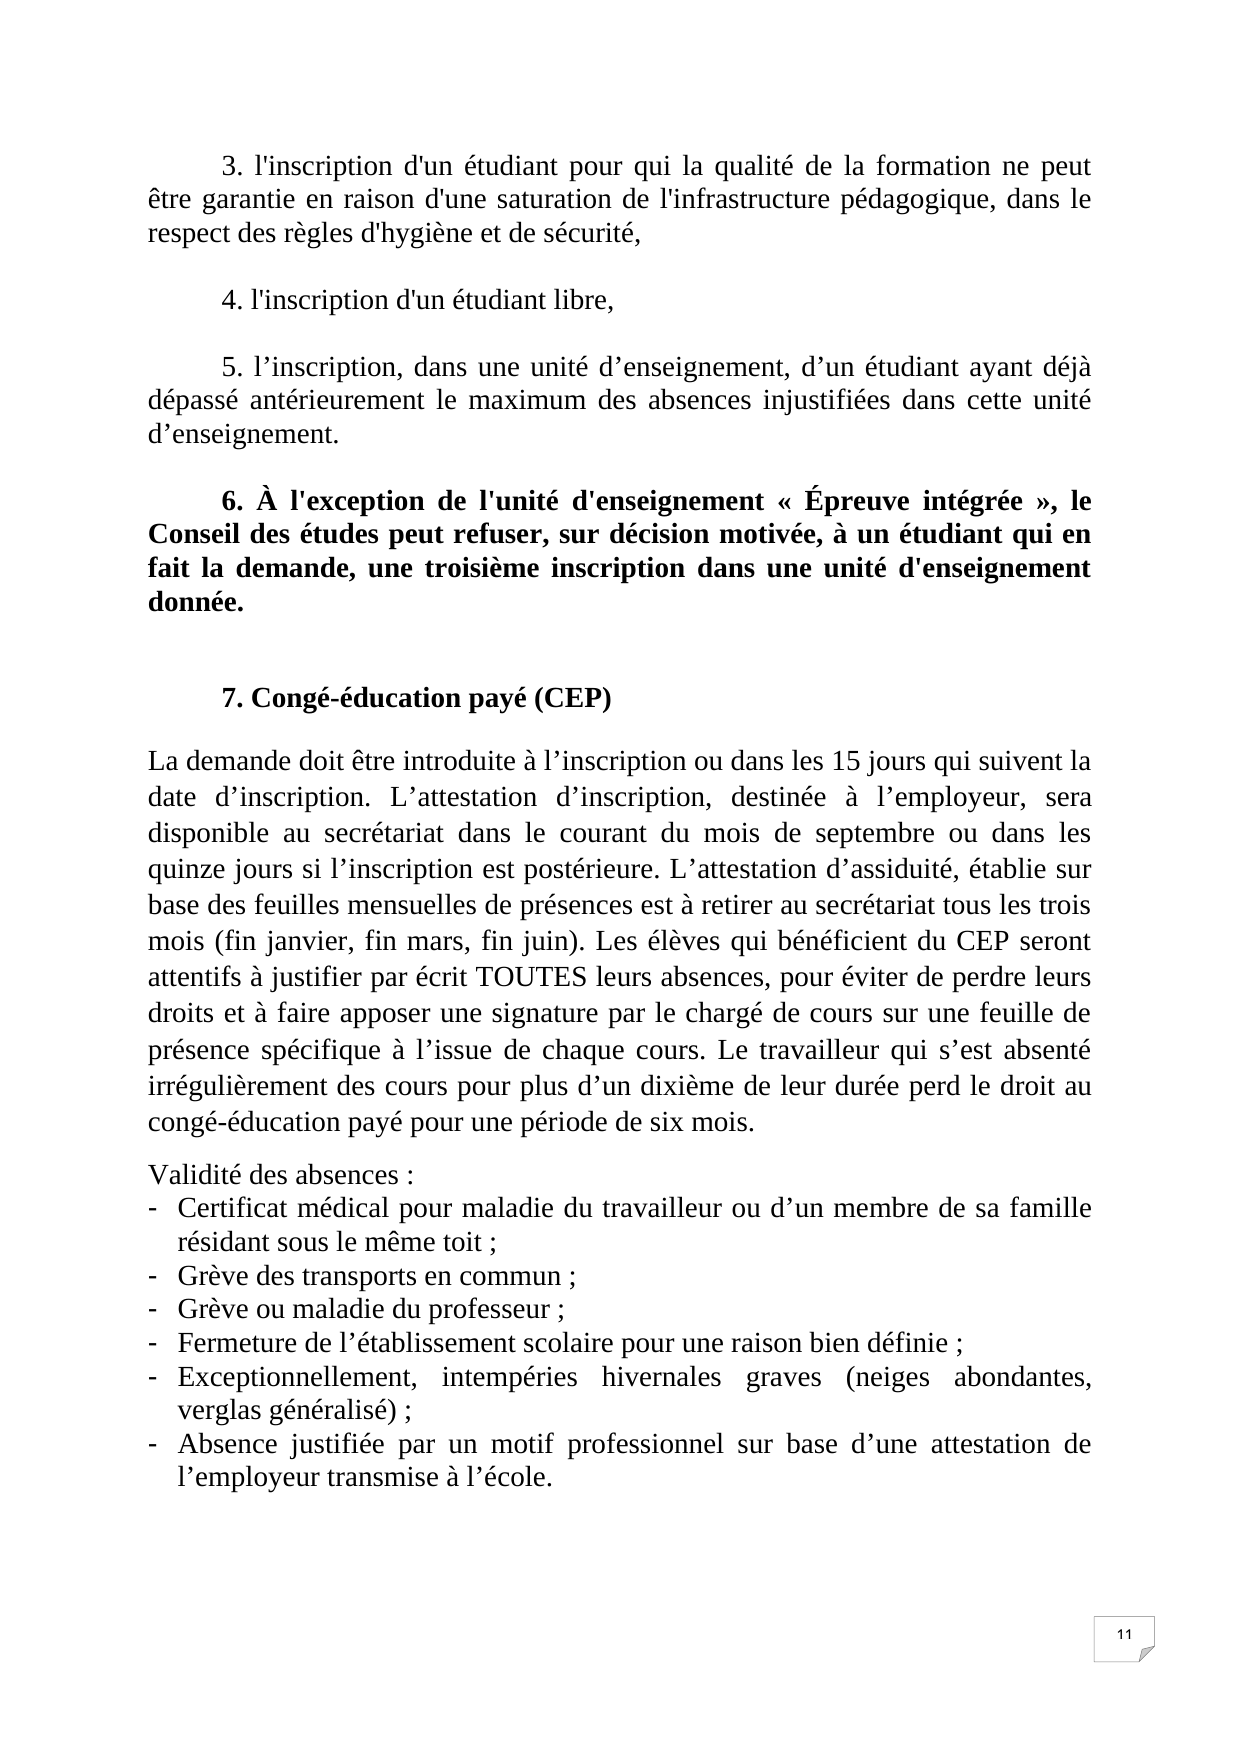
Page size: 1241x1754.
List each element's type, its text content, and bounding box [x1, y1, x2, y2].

list Certificat médical pour maladie du travailleur ou d’un membre de sa famille résidant sous le même toit ; [148, 1190, 1093, 1258]
text 4. l'inscription d'un étudiant libre, [148, 282, 1093, 315]
text 7. Congé-éducation payé (CEP) [148, 680, 1093, 713]
text 3. l'inscription d'un étudiant pour qui la qualité de la formation ne peut être garantie en raison d'une saturation de l'infrastructure pédagogique, dans le respect des règles d'hygiène et de sécurité, [148, 148, 1093, 248]
text 5. l’inscription, dans une unité d’enseignement, d’un étudiant ayant déjà dépassé antérieurement le maximum des absences injustifiées dans cette unité d’enseignement. [148, 349, 1093, 449]
list Grève ou maladie du professeur ; [148, 1291, 1093, 1325]
list Absence justifiée par un motif professionnel sur base d’une attestation de l’employeur transmise à l’école. [148, 1426, 1093, 1493]
text La demande doit être introduite à l’inscription ou dans les 15 jours qui suivent la date d’inscription. L’attestation d’inscription, destinée à l’employeur, sera disponible au secrétariat dans le courant du mois de septembre ou dans les quinze jours si l’inscription est postérieure. L’attestation d’assiduité, établie sur base des feuilles mensuelles de présences est à retirer au secrétariat tous les trois mois (fin janvier, fin mars, fin juin). Les élèves qui bénéficient du CEP seront attentifs à justifier par écrit TOUTES leurs absences, pour éviter de perdre leurs droits et à faire apposer une signature par le chargé de cours sur une feuille de présence spécifique à l’issue de chaque cours. Le travailleur qui s’est absenté irrégulièrement des cours pour plus d’un dixième de leur durée perd le droit au congé-éducation payé pour une période de six mois. [148, 743, 1093, 1138]
text 6. À l'exception de l'unité d'enseignement « Épreuve intégrée », le Conseil des études peut refuser, sur décision motivée, à un étudiant qui en fait la demande, une troisième inscription dans une unité d'enseignement donnée. [148, 483, 1093, 617]
list Exceptionnellement, intempéries hivernales graves (neiges abondantes, verglas généralisé) ; [148, 1358, 1093, 1426]
list Grève des transports en commun ; [148, 1258, 1093, 1291]
text Validité des absences : [148, 1157, 1093, 1190]
list Fermeture de l’établissement scolaire pour une raison bien définie ; [148, 1325, 1093, 1358]
